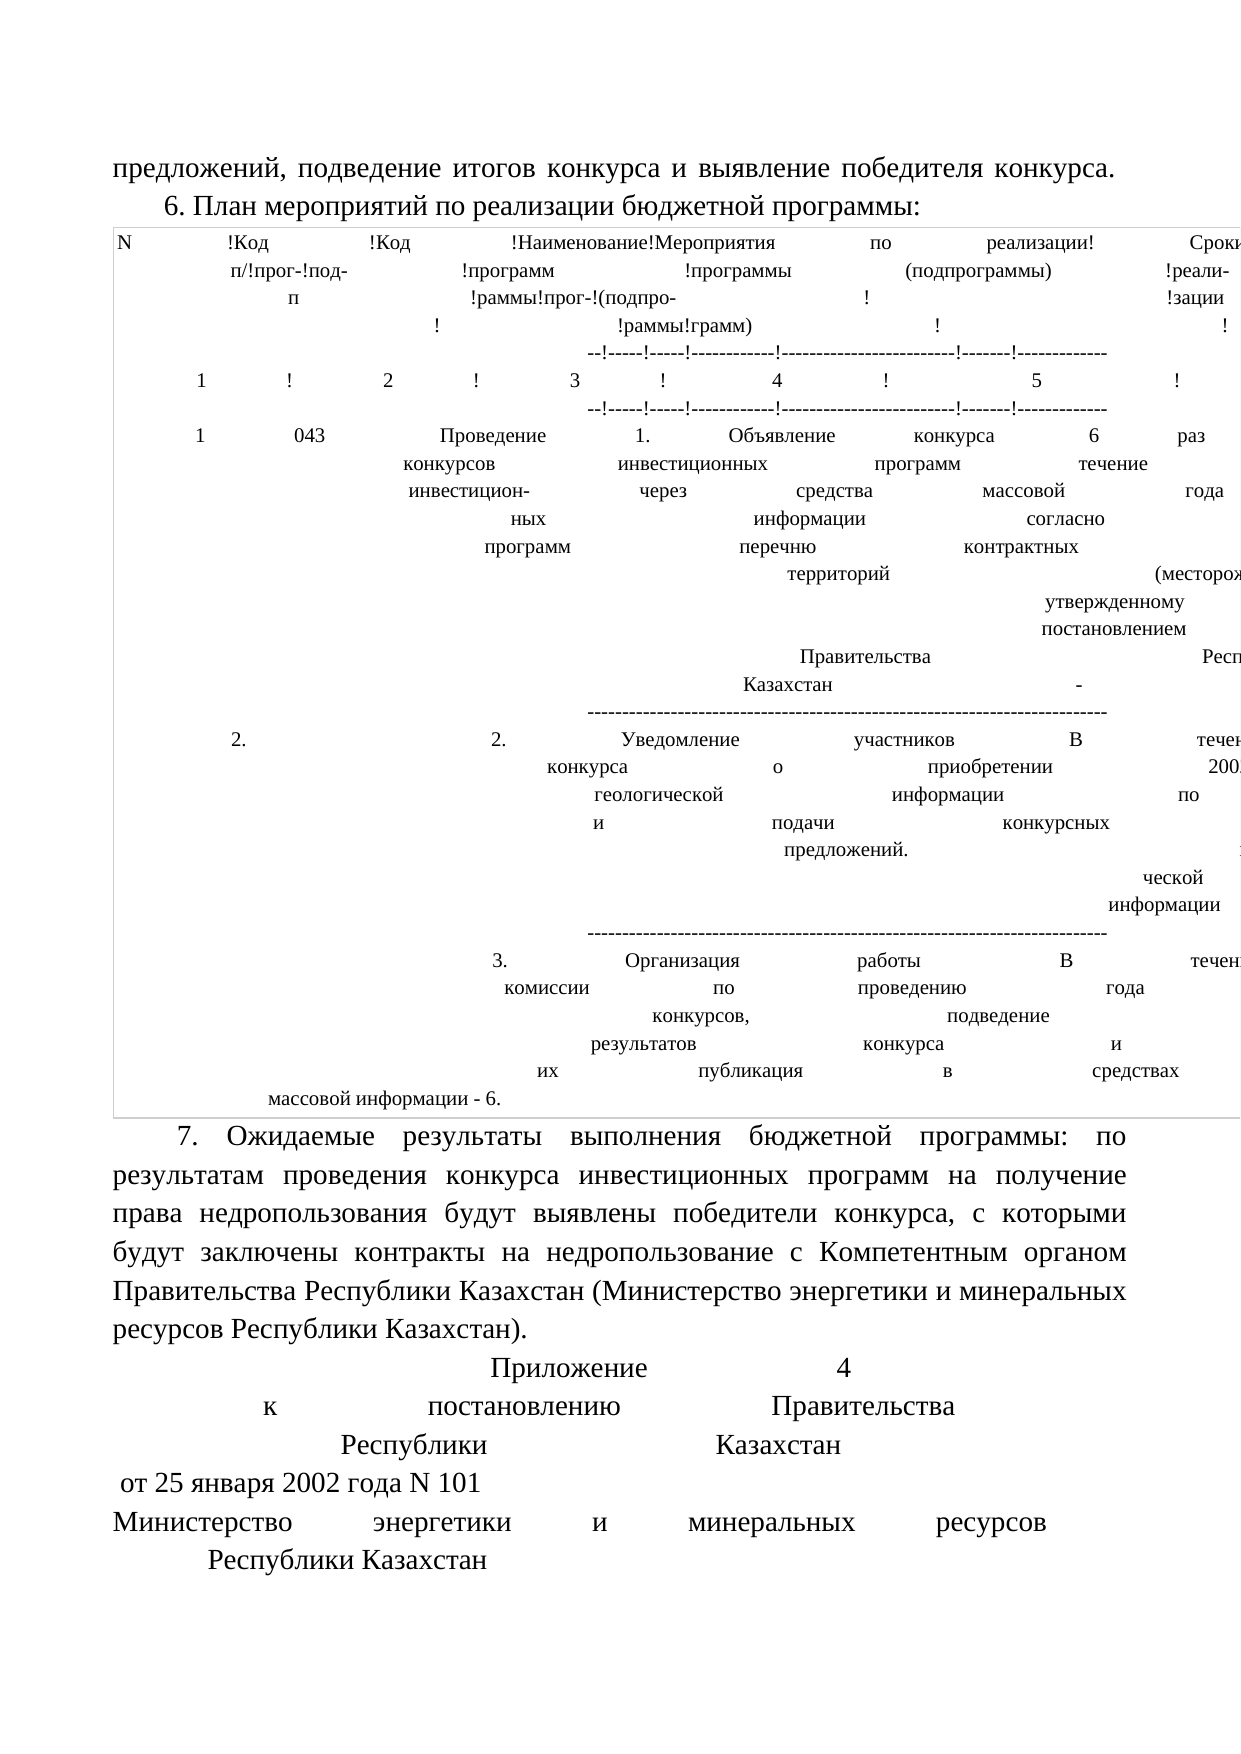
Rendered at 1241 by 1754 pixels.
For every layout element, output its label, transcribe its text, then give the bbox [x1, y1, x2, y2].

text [112, 150, 1128, 222]
table_header N !Код !Код !Наименование!Мероприятия по реализации! Сроки !Ответственные п/!прог-!под- !программ !программы (подпрограммы) !реали- !исполнители п !раммы!прог-!(подпро- ! !зации ! ! !раммы!грамм) ! ! ! --!-----!-----!------------!-------------------------!-------!------------- 1 ! 2 ! 3 ! 4 ! 5 ! 6 ! 7 --!-----!-----!------------!-------------------------!-------!------------- 1 043 Проведение 1. Объявление конкурса 6 раз в Министерство конкурсов инвестиционных программ течение энергетики и инвестицион- через средства массовой года минеральных ных информации согласно ресурсов программ перечню контрактных (далее-МЭМР) территорий (месторождений), утвержденному постановлением Правительства Республики Казахстан - 6 --------------------------------------------------------------------------- 2. 2. Уведомление участников В течение МЭМР конкурса о приобретении 2002 года геологической информации по мере и подачи конкурсных подготовки предложений. геологи- ческой информации --------------------------------------------------------------------------- 3. Организация работы В течение МЭМР комиссии по проведению года по мере конкурсов, подведение поступления результатов конкурса и конкурсных их публикация в средствах предложений массовой информации - 6. [114, 228, 1240, 1117]
text Министерство энергетики и минеральных ресурсов Республики Казахстан [112, 1504, 1128, 1576]
text 7. Ожидаемые результаты выполнения бюджетной программы: по результатам проведения конкурса инвестиционных программ на получение права недропользования будут выявлены победители конкурса, с которыми будут заключены контракты на недропользование с Компетентным органом Правительства Республики Казахстан (Министерство энергетики и минеральных ресурсов Республики Казахстан). [112, 1118, 1128, 1345]
text Приложение 4 к постановлению Правительства Республики Казахстан от 25 января 2002 года N 101 [112, 1350, 1128, 1499]
